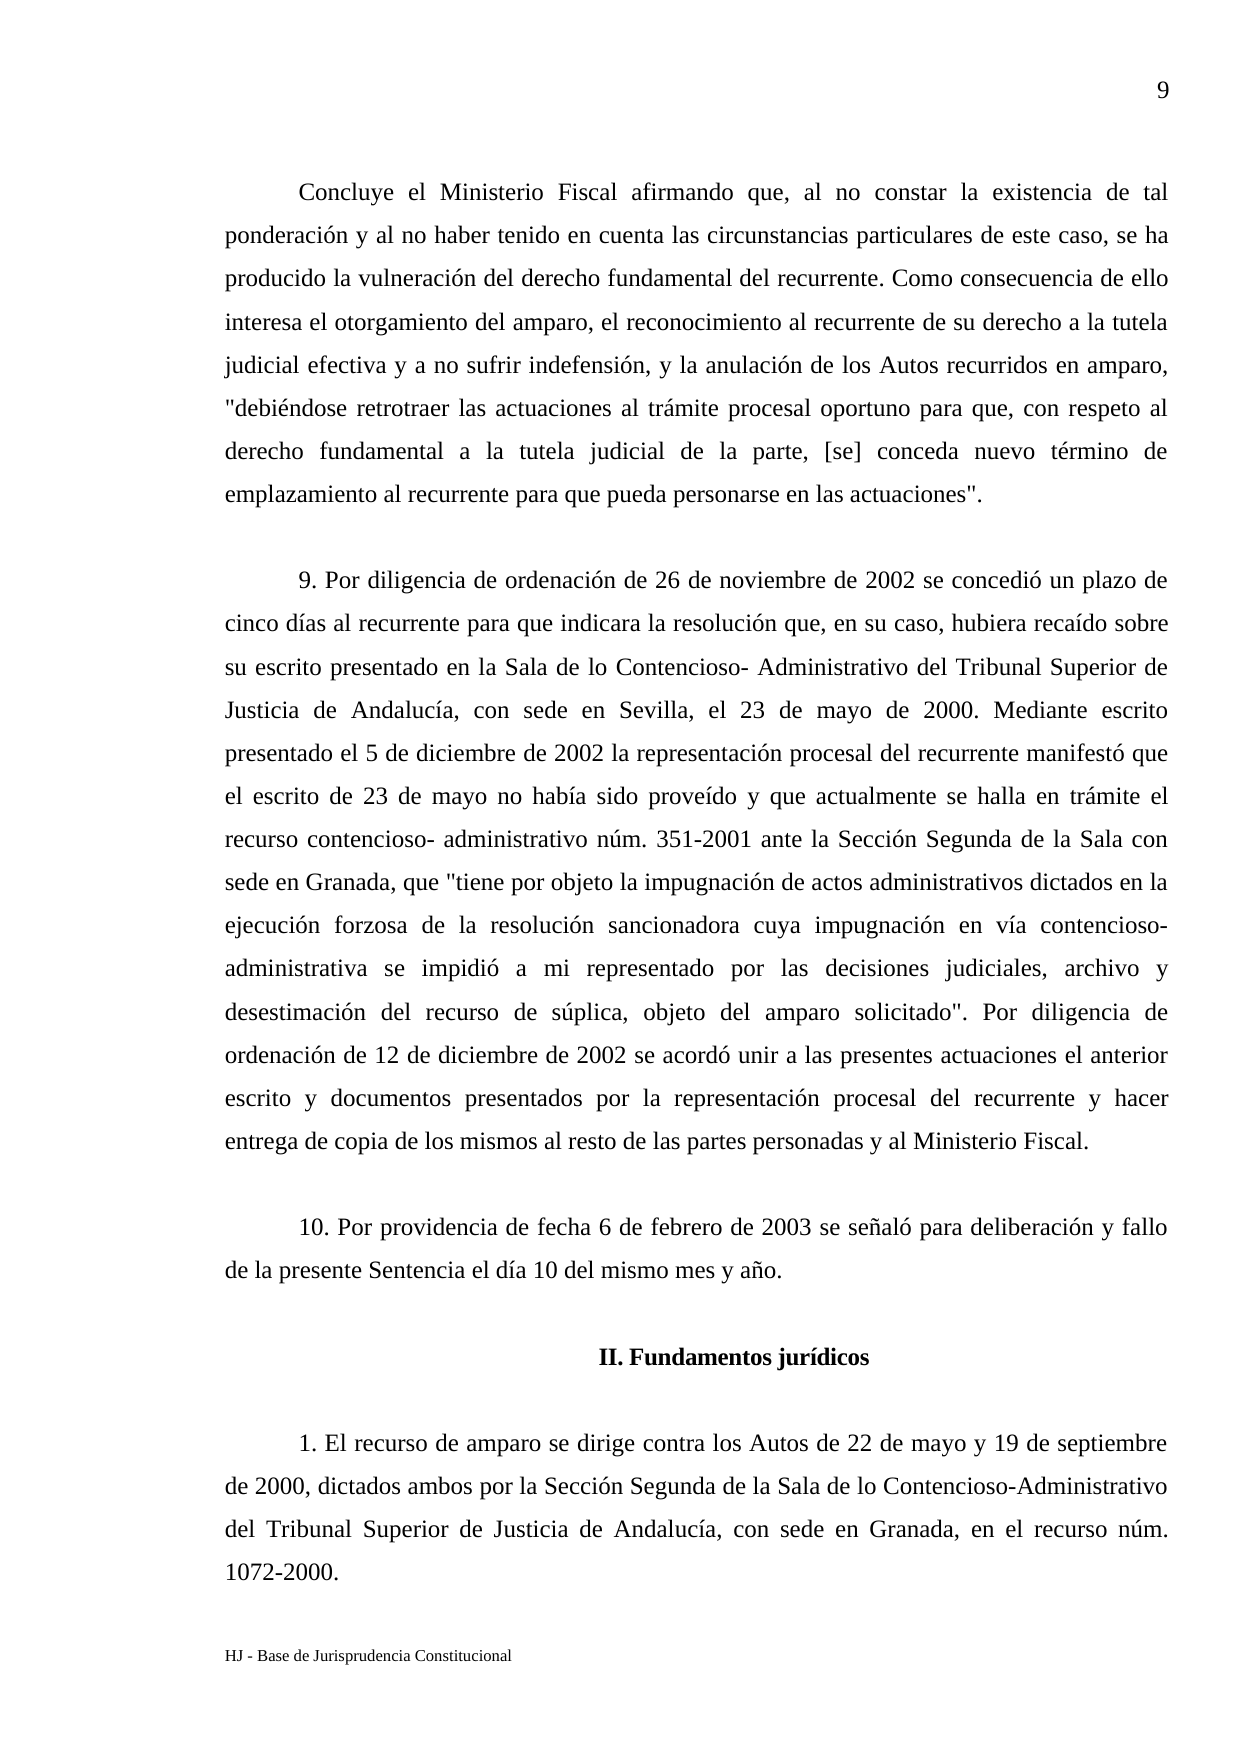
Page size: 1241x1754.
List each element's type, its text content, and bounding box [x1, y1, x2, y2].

text 9. Por diligencia de ordenación de 26 de noviembre de 2002 se concedió un plazo de cinco días al recurrente para que indicara la resolución que, en su caso, hubiera recaído sobre su escrito presentado en la Sala de lo Contencioso- Administrativo del Tribunal Superior de Justicia de Andalucía, con sede en Sevilla, el 23 de mayo de 2000. Mediante escrito presentado el 5 de diciembre de 2002 la representación procesal del recurrente manifestó que el escrito de 23 de mayo no había sido proveído y que actualmente se halla en trámite el recurso contencioso- administrativo núm. 351-2001 ante la Sección Segunda de la Sala con sede en Granada, que "tiene por objeto la impugnación de actos administrativos dictados en la ejecución forzosa de la resolución sancionadora cuya impugnación en vía contencioso-administrativa se impidió a mi representado por las decisiones judiciales, archivo y desestimación del recurso de súplica, objeto del amparo solicitado". Por diligencia de ordenación de 12 de diciembre de 2002 se acordó unir a las presentes actuaciones el anterior escrito y documentos presentados por la representación procesal del recurrente y hacer entrega de copia de los mismos al resto de las partes personadas y al Ministerio Fiscal. [224, 565, 1169, 1155]
text 1. El recurso de amparo se dirige contra los Autos de 22 de mayo y 19 de septiembre de 2000, dictados ambos por la Sección Segunda de la Sala de lo Contencioso-Administrativo del Tribunal Superior de Justicia de Andalucía, con sede en Granada, en el recurso núm. 1072-2000. [224, 1428, 1169, 1586]
subtitle II. Fundamentos jurídicos [224, 1342, 1169, 1370]
text Concluye el Ministerio Fiscal afirmando que, al no constar la existencia de tal ponderación y al no haber tenido en cuenta las circunstancias particulares de este caso, se ha producido la vulneración del derecho fundamental del recurrente. Como consecuencia de ello interesa el otorgamiento del amparo, el reconocimiento al recurrente de su derecho a la tutela judicial efectiva y a no sufrir indefensión, y la anulación de los Autos recurridos en amparo, "debiéndose retrotraer las actuaciones al trámite procesal oportuno para que, con respeto al derecho fundamental a la tutela judicial de la parte, [se] conceda nuevo término de emplazamiento al recurrente para que pueda personarse en las actuaciones". [224, 177, 1169, 508]
text 10. Por providencia de fecha 6 de febrero de 2003 se señaló para deliberación y fallo de la presente Sentencia el día 10 del mismo mes y año. [224, 1212, 1169, 1284]
